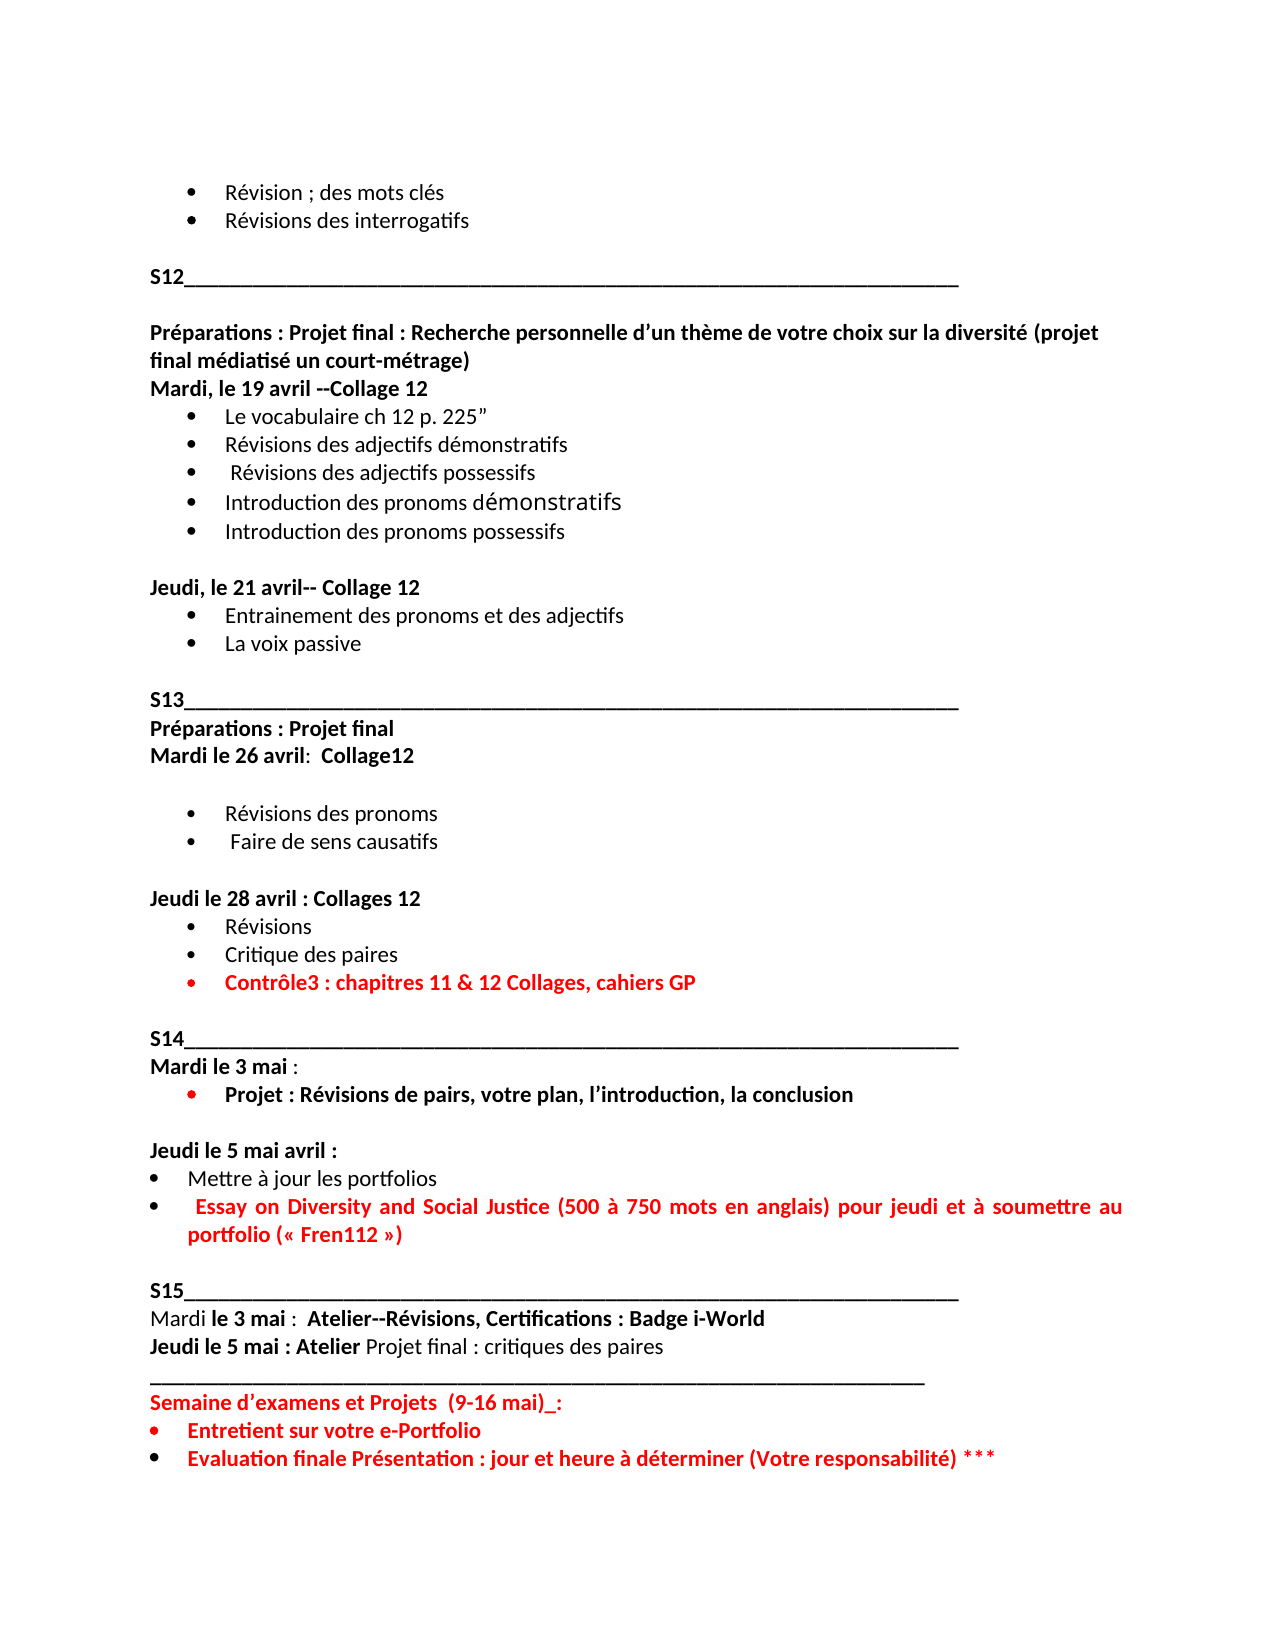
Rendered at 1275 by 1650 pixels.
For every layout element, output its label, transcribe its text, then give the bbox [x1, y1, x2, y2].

list Mettre à jour les portfolios [150, 1164, 1125, 1192]
text Mardi le 26 avril: Collage12 [150, 742, 1125, 770]
text Jeudi, le 21 avril-- Collage 12 [150, 573, 1125, 602]
text Jeudi le 5 mai avril : [150, 1136, 1125, 1164]
list Critique des paires [187, 940, 1125, 968]
list Introduction des pronoms possessifs [187, 517, 1125, 546]
list Révisions des adjectifs possessifs [187, 458, 1125, 486]
list La voix passive [187, 629, 1125, 658]
list Révision ; des mots clés [187, 178, 1125, 206]
text Préparations : Projet final [150, 714, 1125, 742]
text Mardi le 3 mai : [150, 1052, 1125, 1080]
text Semaine d’examens et Projets (9-16 mai)_: [150, 1388, 1125, 1416]
list Faire de sens causatifs [187, 827, 1125, 855]
list Révisions [187, 912, 1125, 940]
list Révisions des adjectifs démonstratifs [187, 430, 1125, 458]
list Le vocabulaire ch 12 p. 225” [187, 402, 1125, 430]
list Contrôle3 : chapitres 11 & 12 Collages, cahiers GP [187, 968, 1125, 996]
list Révisions des interrogatifs [187, 206, 1125, 234]
text S12____________________________________________________________________ [150, 262, 1125, 290]
text Mardi, le 19 avril --Collage 12 [150, 374, 1125, 402]
text Mardi le 3 mai : Atelier--Révisions, Certifications : Badge i-World [150, 1304, 1125, 1332]
list Essay on Diversity and Social Justice (500 à 750 mots en anglais) pour jeudi et à soumettre au portfolio (« Fren112 ») [150, 1192, 1125, 1248]
text Jeudi le 28 avril : Collages 12 [150, 884, 1125, 912]
text S14____________________________________________________________________ [150, 1024, 1125, 1052]
text ____________________________________________________________________ [150, 1360, 1125, 1388]
list Introduction des pronoms démonstratifs [187, 486, 1125, 517]
list Entrainement des pronoms et des adjectifs [187, 602, 1125, 629]
list Révisions des pronoms [187, 799, 1125, 827]
text S15____________________________________________________________________ [150, 1276, 1125, 1304]
text Préparations : Projet final : Recherche personnelle d’un thème de votre choix sur la diversité (projet final médiatisé un court-métrage) [150, 318, 1125, 374]
list Projet : Révisions de pairs, votre plan, l’introduction, la conclusion [187, 1080, 1125, 1108]
list Entretient sur votre e-Portfolio [150, 1416, 1125, 1444]
list Evaluation finale Présentation : jour et heure à déterminer (Votre responsabilité) *** [150, 1444, 1125, 1472]
text Jeudi le 5 mai : Atelier Projet final : critiques des paires [150, 1332, 1125, 1360]
text S13____________________________________________________________________ [150, 686, 1125, 714]
